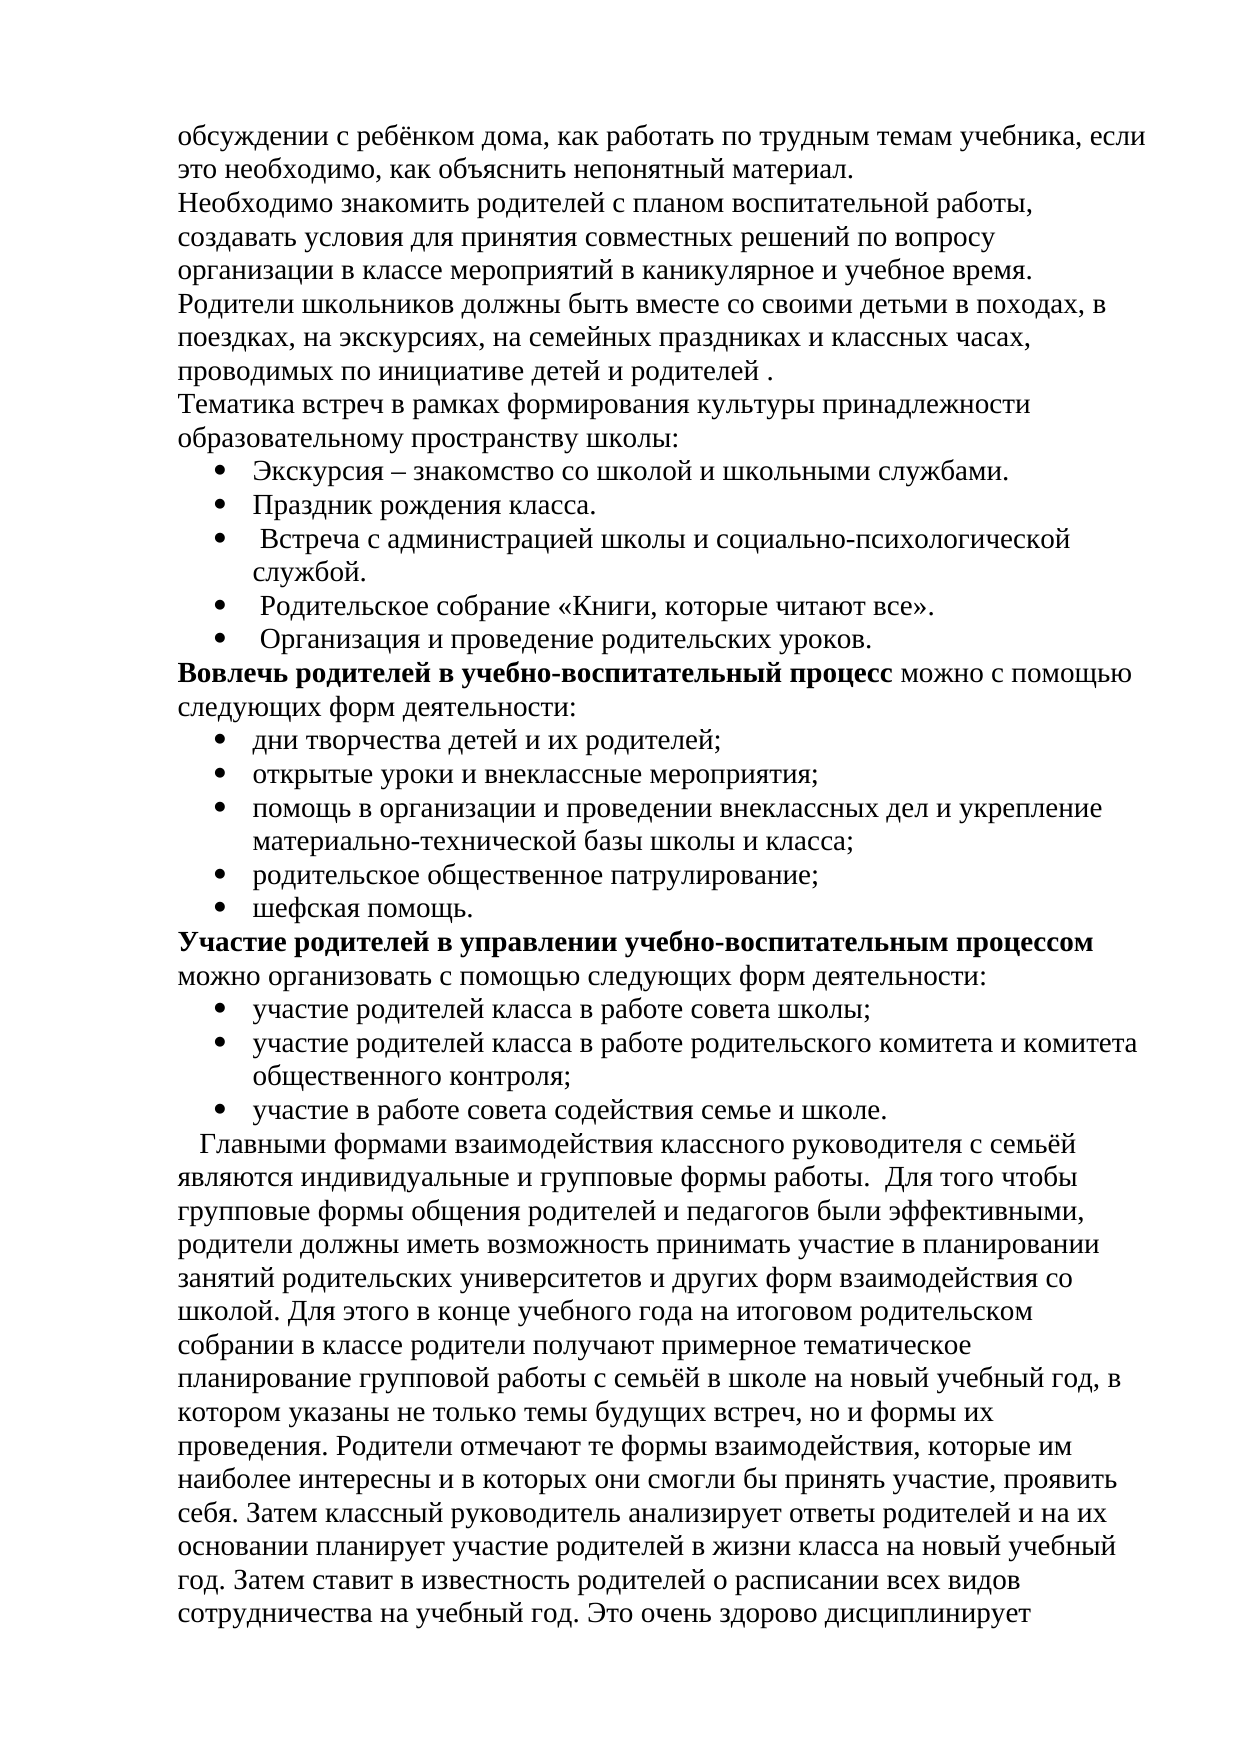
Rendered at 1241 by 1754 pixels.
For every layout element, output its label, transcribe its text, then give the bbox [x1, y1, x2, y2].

list участие родителей класса в работе родительского комитета и комитета общественного контроля; [215, 1025, 1152, 1092]
text Главными формами взаимодействия классного руководителя с семьёй [177, 1126, 1152, 1159]
text занятий родительских университетов и других форм взаимодействия со [177, 1260, 1152, 1293]
list родительское общественное патрулирование; [215, 857, 1152, 891]
list помощь в организации и проведении внеклассных дел и укрепление материально-технической базы школы и класса; [215, 790, 1152, 857]
text являются индивидуальные и групповые формы работы. Для того чтобы [177, 1159, 1152, 1193]
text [177, 1293, 1152, 1629]
list Праздник рождения класса. [215, 487, 1152, 521]
text групповые формы общения родителей и педагогов были эффективными, [177, 1193, 1152, 1226]
list Родительское собрание «Книги, которые читают все». [215, 588, 1152, 622]
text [177, 118, 1152, 185]
text родители должны иметь возможность принимать участие в планировании [177, 1226, 1152, 1260]
list открытые уроки и внеклассные мероприятия; [215, 756, 1152, 790]
text образовательному пространству школы: [177, 420, 1152, 453]
list шефская помощь. [215, 891, 1152, 924]
list дни творчества детей и их родителей; [215, 722, 1152, 756]
list участие в работе совета содействия семье и школе. [215, 1092, 1152, 1126]
list участие родителей класса в работе совета школы; [215, 991, 1152, 1025]
text Необходимо знакомить родителей с планом воспитательной работы, создавать условия для принятия совместных решений по вопросу организации в классе мероприятий в каникулярное и учебное время. Родители школьников должны быть вместе со своими детьми в походах, в поездках, на экскурсиях, на семейных праздниках и классных часах, проводимых по инициативе детей и родителей . [177, 185, 1152, 386]
list Встреча с администрацией школы и социально-психологической службой. [215, 521, 1152, 588]
list Экскурсия – знакомство со школой и школьными службами. [215, 453, 1152, 487]
text Вовлечь родителей в учебно-воспитательный процесс можно с помощью следующих форм деятельности: [177, 655, 1152, 722]
text Участие родителей в управлении учебно-воспитательным процессом можно организовать с помощью следующих форм деятельности: [177, 924, 1152, 991]
text Тематика встреч в рамках формирования культуры принадлежности [177, 386, 1152, 420]
list Организация и проведение родительских уроков. [215, 622, 1152, 655]
